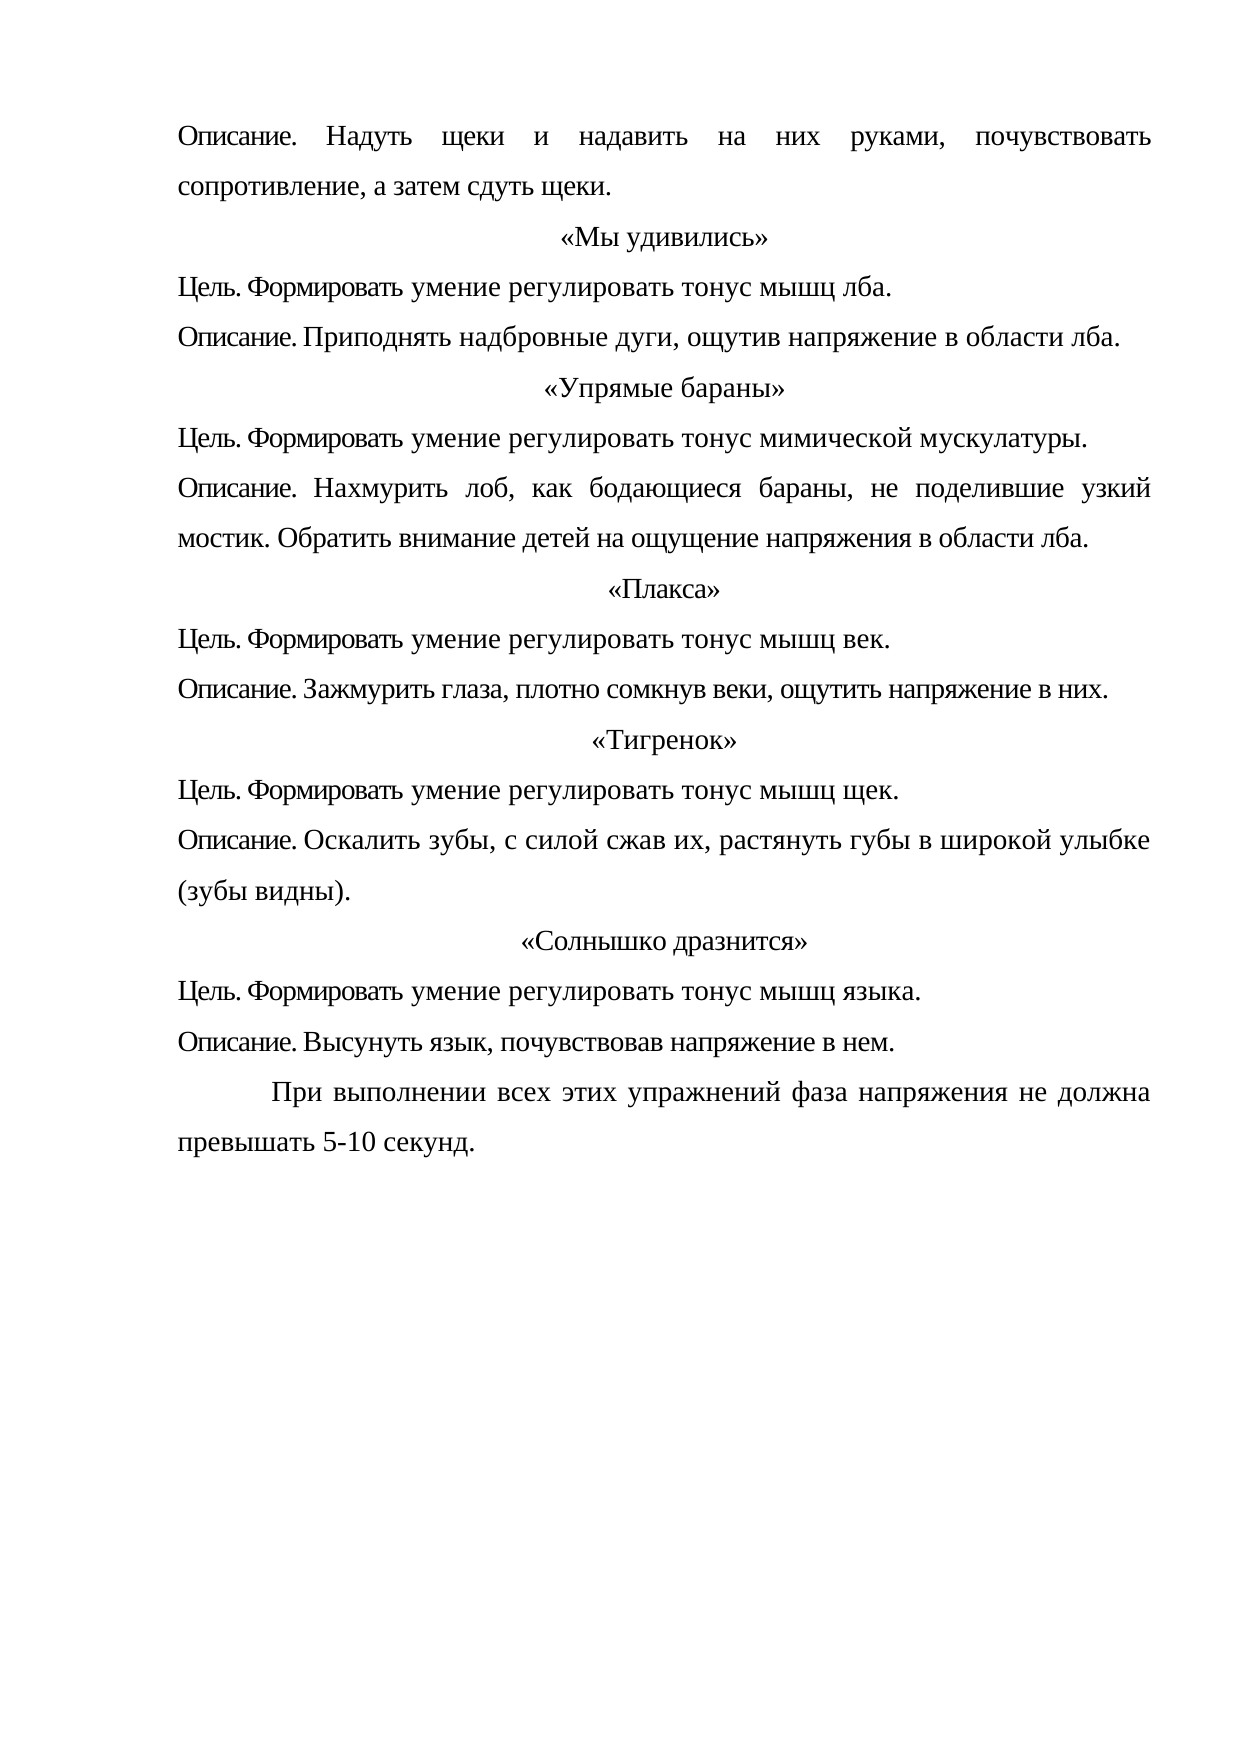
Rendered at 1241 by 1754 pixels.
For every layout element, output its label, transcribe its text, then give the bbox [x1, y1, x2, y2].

text Цель. Формировать умение регулировать тонус мышц щек. [177, 772, 1152, 806]
text «Тигренок» [177, 722, 1152, 755]
text Описание. Приподнять надбровные дуги, ощутив напряжение в области лба. [177, 319, 1152, 353]
text Описание. Надуть щеки и надавить на них руками, почувствовать сопротивление, а затем сдуть щеки. [177, 118, 1152, 202]
text «Мы удивились» [177, 219, 1152, 252]
text Описание. Оскалить зубы, с силой сжав их, растянуть губы в широкой улыбке (зубы видны). [177, 822, 1152, 906]
text Описание. Зажмурить глаза, плотно сомкнув веки, ощутить напряжение в них. [177, 672, 1152, 705]
text Цель. Формировать умение регулировать тонус мимической мускулатуры. [177, 420, 1152, 453]
text Цель. Формировать умение регулировать тонус мышц век. [177, 621, 1152, 655]
text Цель. Формировать умение регулировать тонус мышц языка. [177, 973, 1152, 1007]
text «Плакса» [177, 571, 1152, 604]
text «Солнышко дразнится» [177, 923, 1152, 957]
text «Упрямые бараны» [177, 370, 1152, 403]
text Цель. Формировать умение регулировать тонус мышц лба. [177, 269, 1152, 303]
text При выполнении всех этих упражнений фаза напряжения не должна превышать 5-10 секунд. [177, 1074, 1152, 1158]
text Описание. Нахмурить лоб, как бодающиеся бараны, не поделившие узкий мостик. Обратить внимание детей на ощущение напряжения в области лба. [177, 470, 1152, 554]
text Описание. Высунуть язык, почувствовав напряжение в нем. [177, 1024, 1152, 1057]
